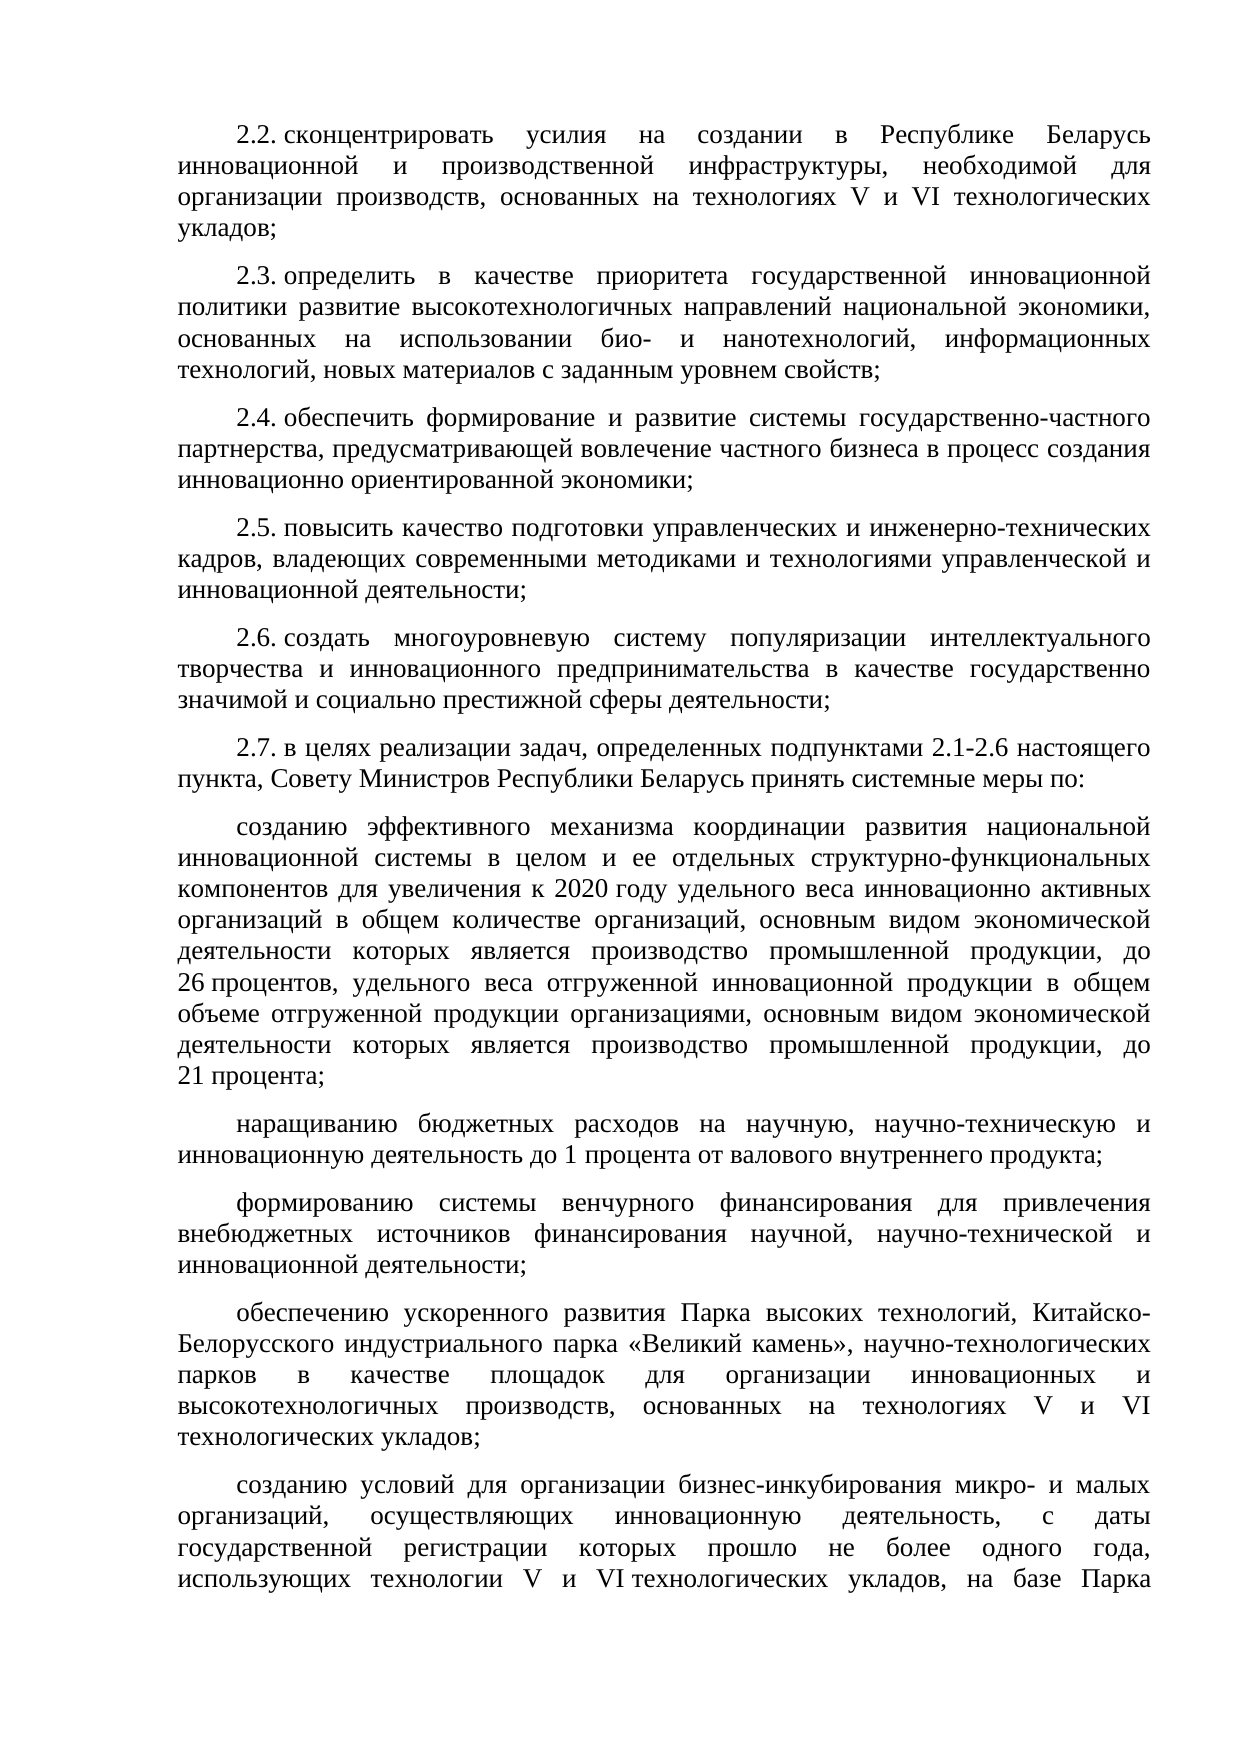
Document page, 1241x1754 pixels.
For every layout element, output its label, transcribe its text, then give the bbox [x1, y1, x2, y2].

text 2.7. в целях реализации задач, определенных подпунктами 2.1-2.6 настоящего пункта, Совету Министров Республики Беларусь принять системные меры по: [177, 731, 1152, 793]
text 2.4. обеспечить формирование и развитие системы государственно-частного партнерства, предусматривающей вовлечение частного бизнеса в процесс создания инновационно ориентированной экономики; [177, 401, 1152, 494]
text обеспечению ускоренного развития Парка высоких технологий, Китайско-Белорусского индустриального парка «Великий камень», научно-технологических парков в качестве площадок для организации инновационных и высокотехнологичных производств, основанных на технологиях V и VI технологических укладов; [177, 1296, 1152, 1452]
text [177, 1468, 1152, 1593]
text созданию эффективного механизма координации развития национальной инновационной системы в целом и ее отдельных структурно-функциональных компонентов для увеличения к 2020 году удельного веса инновационно активных организаций в общем количестве организаций, основным видом экономической деятельности которых является производство промышленной продукции, до 26 процентов, удельного веса отгруженной инновационной продукции в общем объеме отгруженной продукции организациями, основным видом экономической деятельности которых является производство промышленной продукции, до 21 процента; [177, 810, 1152, 1090]
text наращиванию бюджетных расходов на научную, научно-техническую и инновационную деятельность до 1 процента от валового внутреннего продукта; [177, 1107, 1152, 1169]
text 2.3. определить в качестве приоритета государственной инновационной политики развитие высокотехнологичных направлений национальной экономики, основанных на использовании био- и нанотехнологий, информационных технологий, новых материалов с заданным уровнем свойств; [177, 259, 1152, 384]
text 2.5. повысить качество подготовки управленческих и инженерно-технических кадров, владеющих современными методиками и технологиями управленческой и инновационной деятельности; [177, 511, 1152, 604]
text 2.2. сконцентрировать усилия на создании в Республике Беларусь инновационной и производственной инфраструктуры, необходимой для организации производств, основанных на технологиях V и VI технологических укладов; [177, 118, 1152, 243]
text формированию системы венчурного финансирования для привлечения внебюджетных источников финансирования научной, научно-технической и инновационной деятельности; [177, 1186, 1152, 1279]
text 2.6. создать многоуровневую систему популяризации интеллектуального творчества и инновационного предпринимательства в качестве государственно значимой и социально престижной сферы деятельности; [177, 621, 1152, 714]
